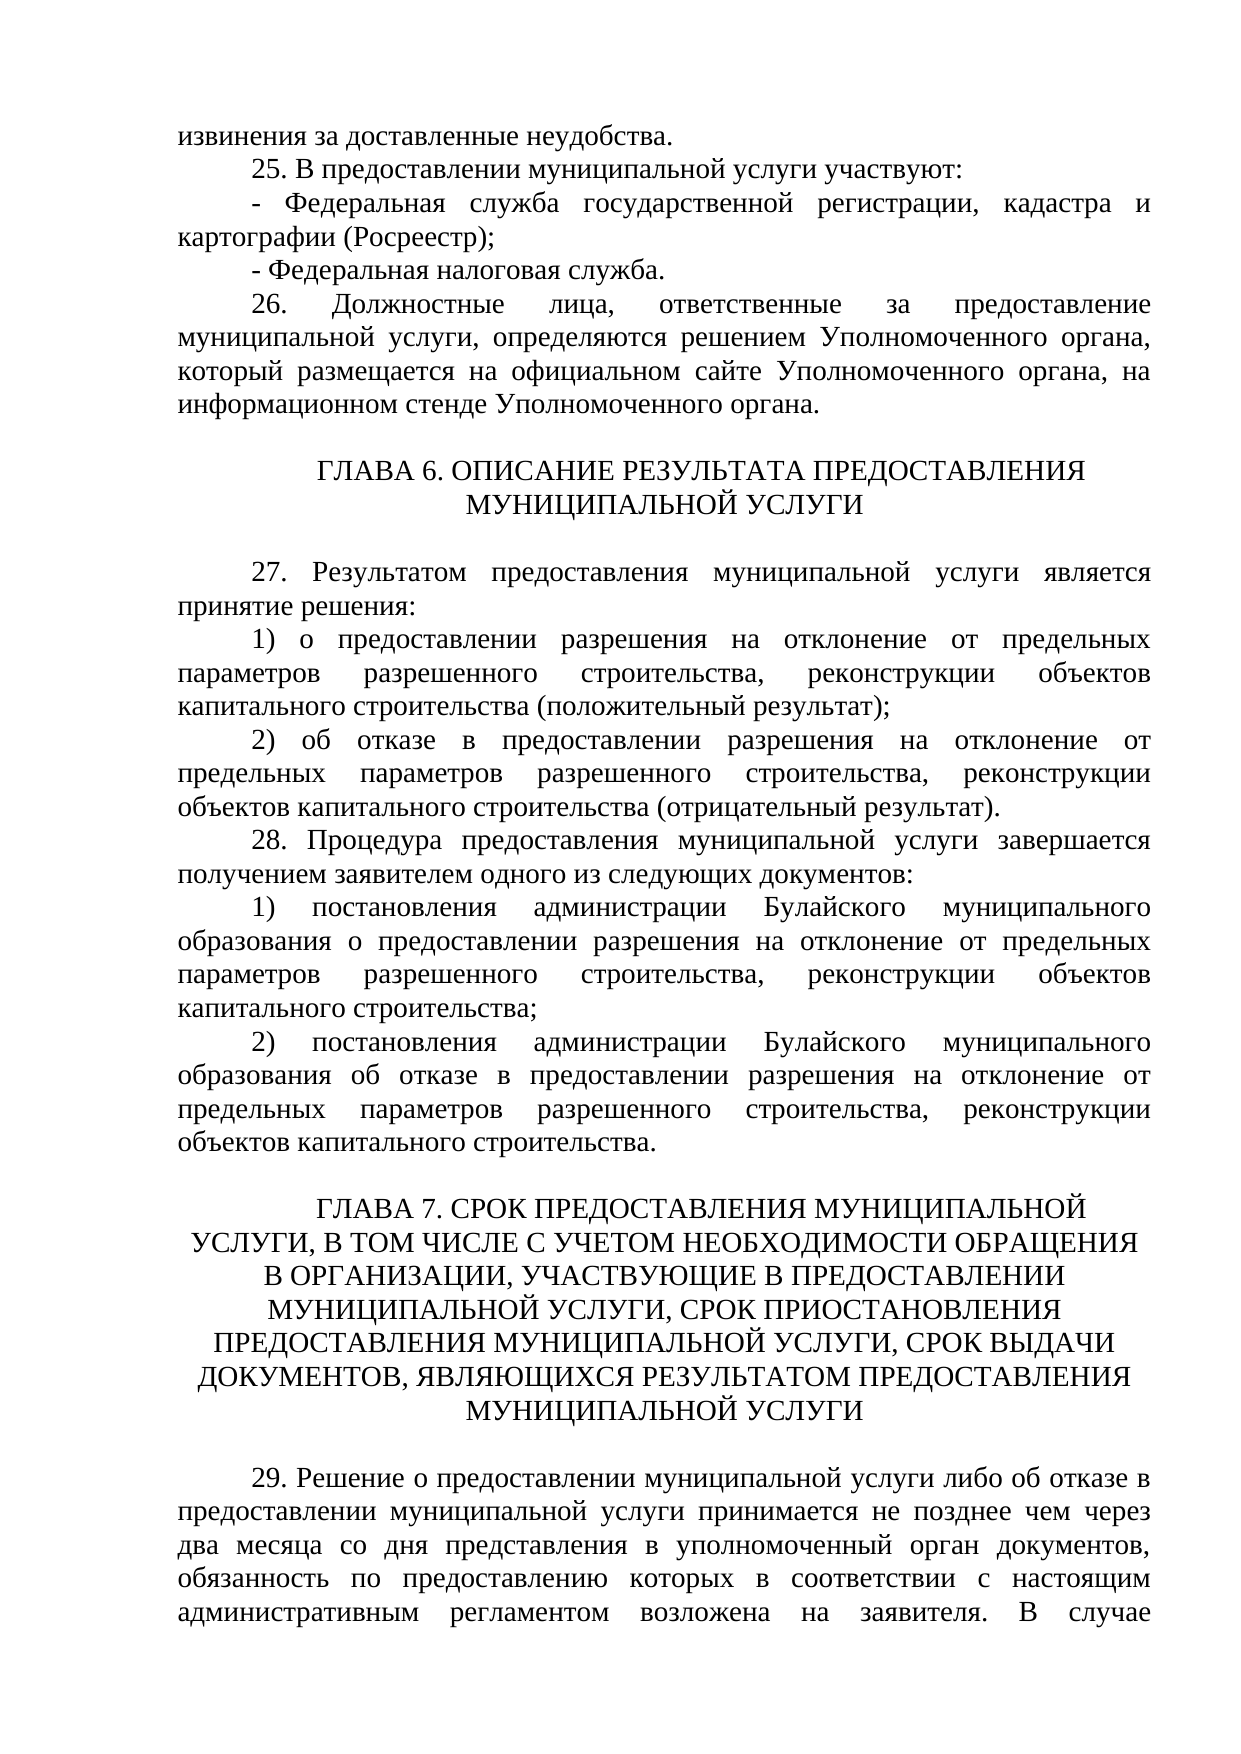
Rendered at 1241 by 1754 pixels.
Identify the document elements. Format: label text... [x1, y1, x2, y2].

text 1) постановления администрации Булайского муниципального образования о предоставлении разрешения на отклонение от предельных параметров разрешенного строительства, реконструкции объектов капитального строительства; [177, 889, 1152, 1024]
text 27. Результатом предоставления муниципальной услуги является принятие решения: [177, 554, 1152, 621]
text 1) о предоставлении разрешения на отклонение от предельных параметров разрешенного строительства, реконструкции объектов капитального строительства (положительный результат); [177, 621, 1152, 722]
text ГЛАВА 7. СРОК ПРЕДОСТАВЛЕНИЯ МУНИЦИПАЛЬНОЙ УСЛУГИ, В ТОМ ЧИСЛЕ С УЧЕТОМ НЕОБХОДИМОСТИ ОБРАЩЕНИЯ В ОРГАНИЗАЦИИ, УЧАСТВУЮЩИЕ В ПРЕДОСТАВЛЕНИИ МУНИЦИПАЛЬНОЙ УСЛУГИ, СРОК ПРИОСТАНОВЛЕНИЯ ПРЕДОСТАВЛЕНИЯ МУНИЦИПАЛЬНОЙ УСЛУГИ, СРОК ВЫДАЧИ ДОКУМЕНТОВ, ЯВЛЯЮЩИХСЯ РЕЗУЛЬТАТОМ ПРЕДОСТАВЛЕНИЯ МУНИЦИПАЛЬНОЙ УСЛУГИ [177, 1191, 1152, 1426]
text 2) об отказе в предоставлении разрешения на отклонение от предельных параметров разрешенного строительства, реконструкции объектов капитального строительства (отрицательный результат). [177, 722, 1152, 822]
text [177, 1460, 1152, 1627]
text 26. Должностные лица, ответственные за предоставление муниципальной услуги, определяются решением Уполномоченного органа, который размещается на официальном сайте Уполномоченного органа, на информационном стенде Уполномоченного органа. [177, 286, 1152, 420]
text 28. Процедура предоставления муниципальной услуги завершается получением заявителем одного из следующих документов: [177, 822, 1152, 889]
text - Федеральная налоговая служба. [177, 252, 1152, 286]
text 25. В предоставлении муниципальной услуги участвуют: [177, 152, 1152, 185]
text - Федеральная служба государственной регистрации, кадастра и картографии (Росреестр); [177, 185, 1152, 252]
text ГЛАВА 6. ОПИСАНИЕ РЕЗУЛЬТАТА ПРЕДОСТАВЛЕНИЯ МУНИЦИПАЛЬНОЙ УСЛУГИ [177, 453, 1152, 521]
text 2) постановления администрации Булайского муниципального образования об отказе в предоставлении разрешения на отклонение от предельных параметров разрешенного строительства, реконструкции объектов капитального строительства. [177, 1024, 1152, 1158]
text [177, 118, 1152, 152]
